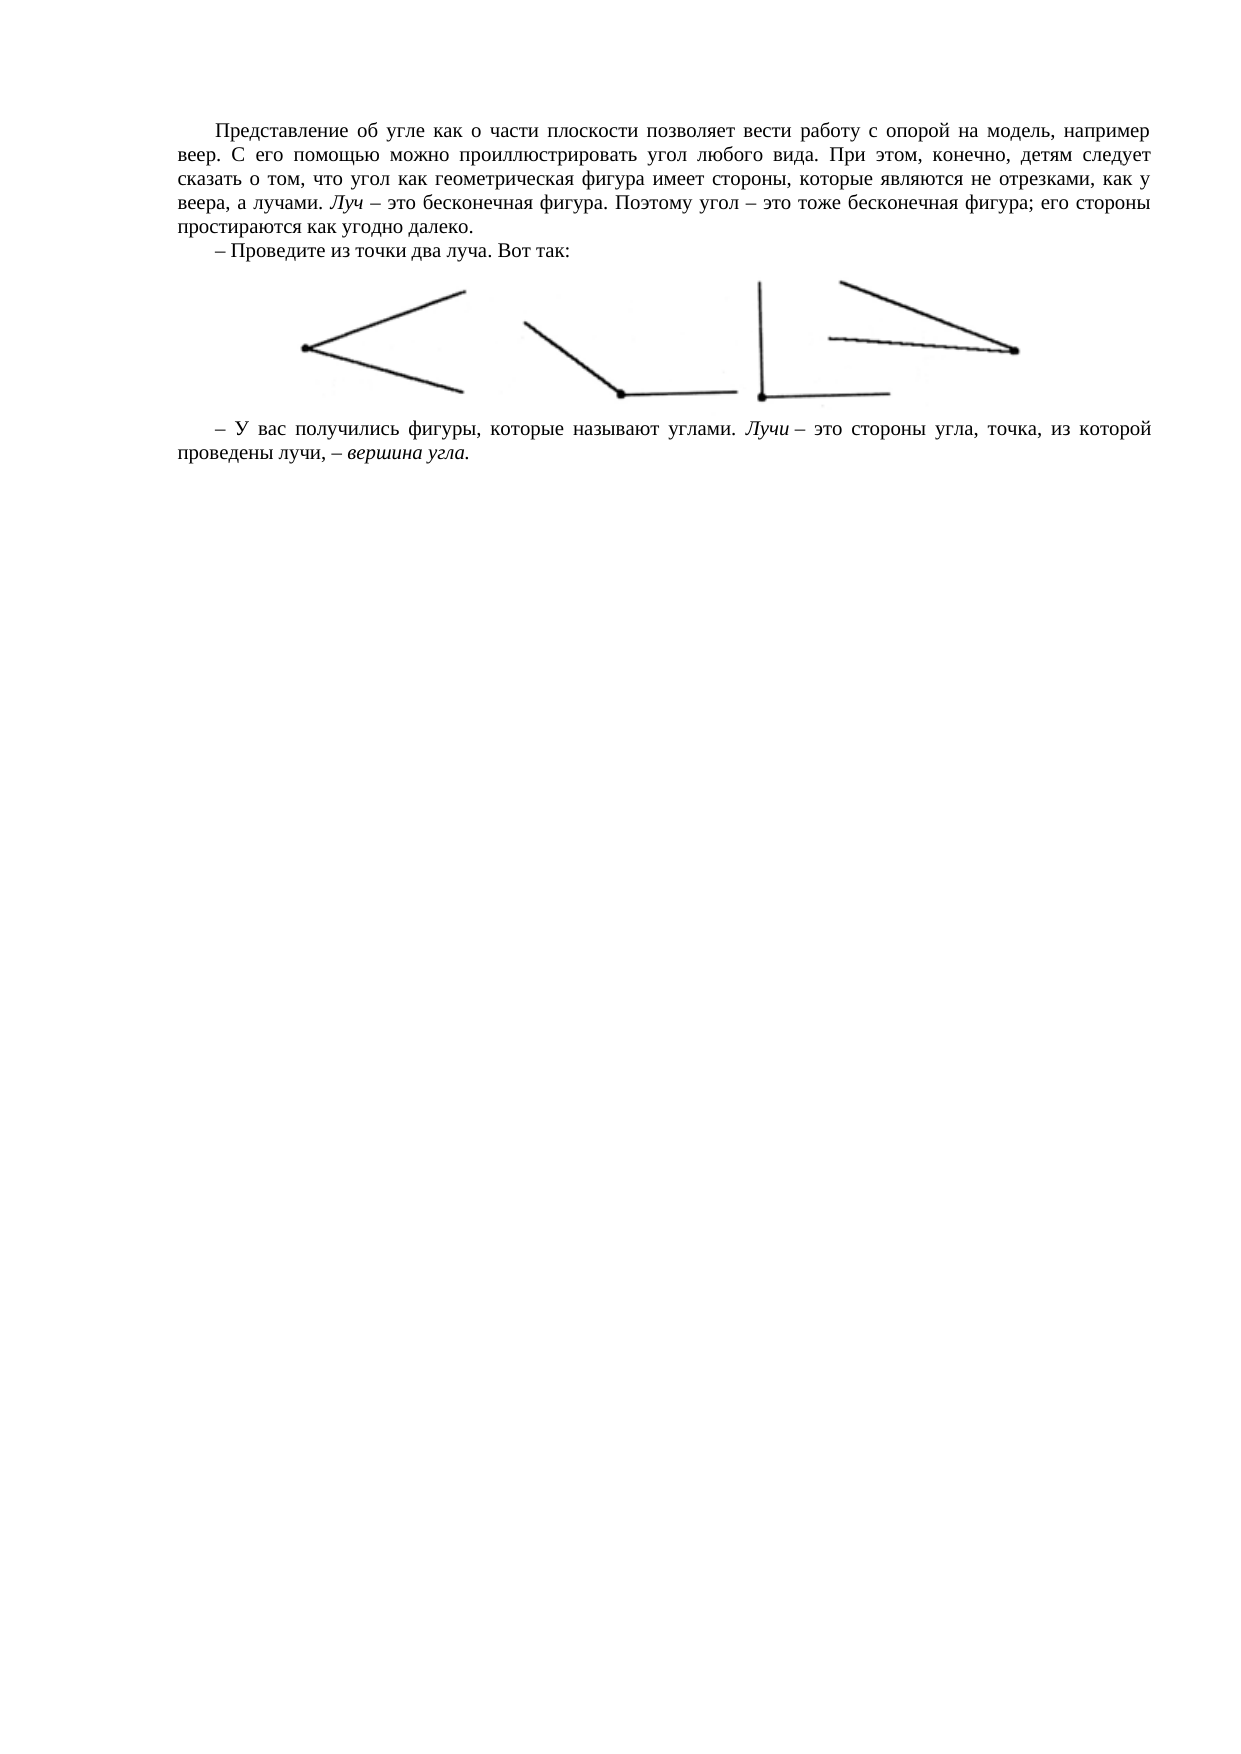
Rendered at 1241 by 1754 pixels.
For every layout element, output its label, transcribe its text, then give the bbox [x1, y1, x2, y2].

text – У вас получились фигуры, которые называют углами. Лучи – это стороны угла, точка, из которой проведены лучи, – вершина угла. [177, 416, 1152, 464]
picture [282, 262, 1047, 416]
text – Проведите из точки два луча. Вот так: [177, 238, 1152, 262]
text Представление об угле как о части плоскости позволяет вести работу с опорой на модель, например веер. С его помощью можно проиллюстрировать угол любого вида. При этом, конечно, детям следует сказать о том, что угол как геометрическая фигура имеет стороны, которые являются не отрезками, как у веера, а лучами. Луч – это бесконечная фигура. Поэтому угол – это тоже бесконечная фигура; его стороны простираются как угодно далеко. [177, 118, 1152, 238]
